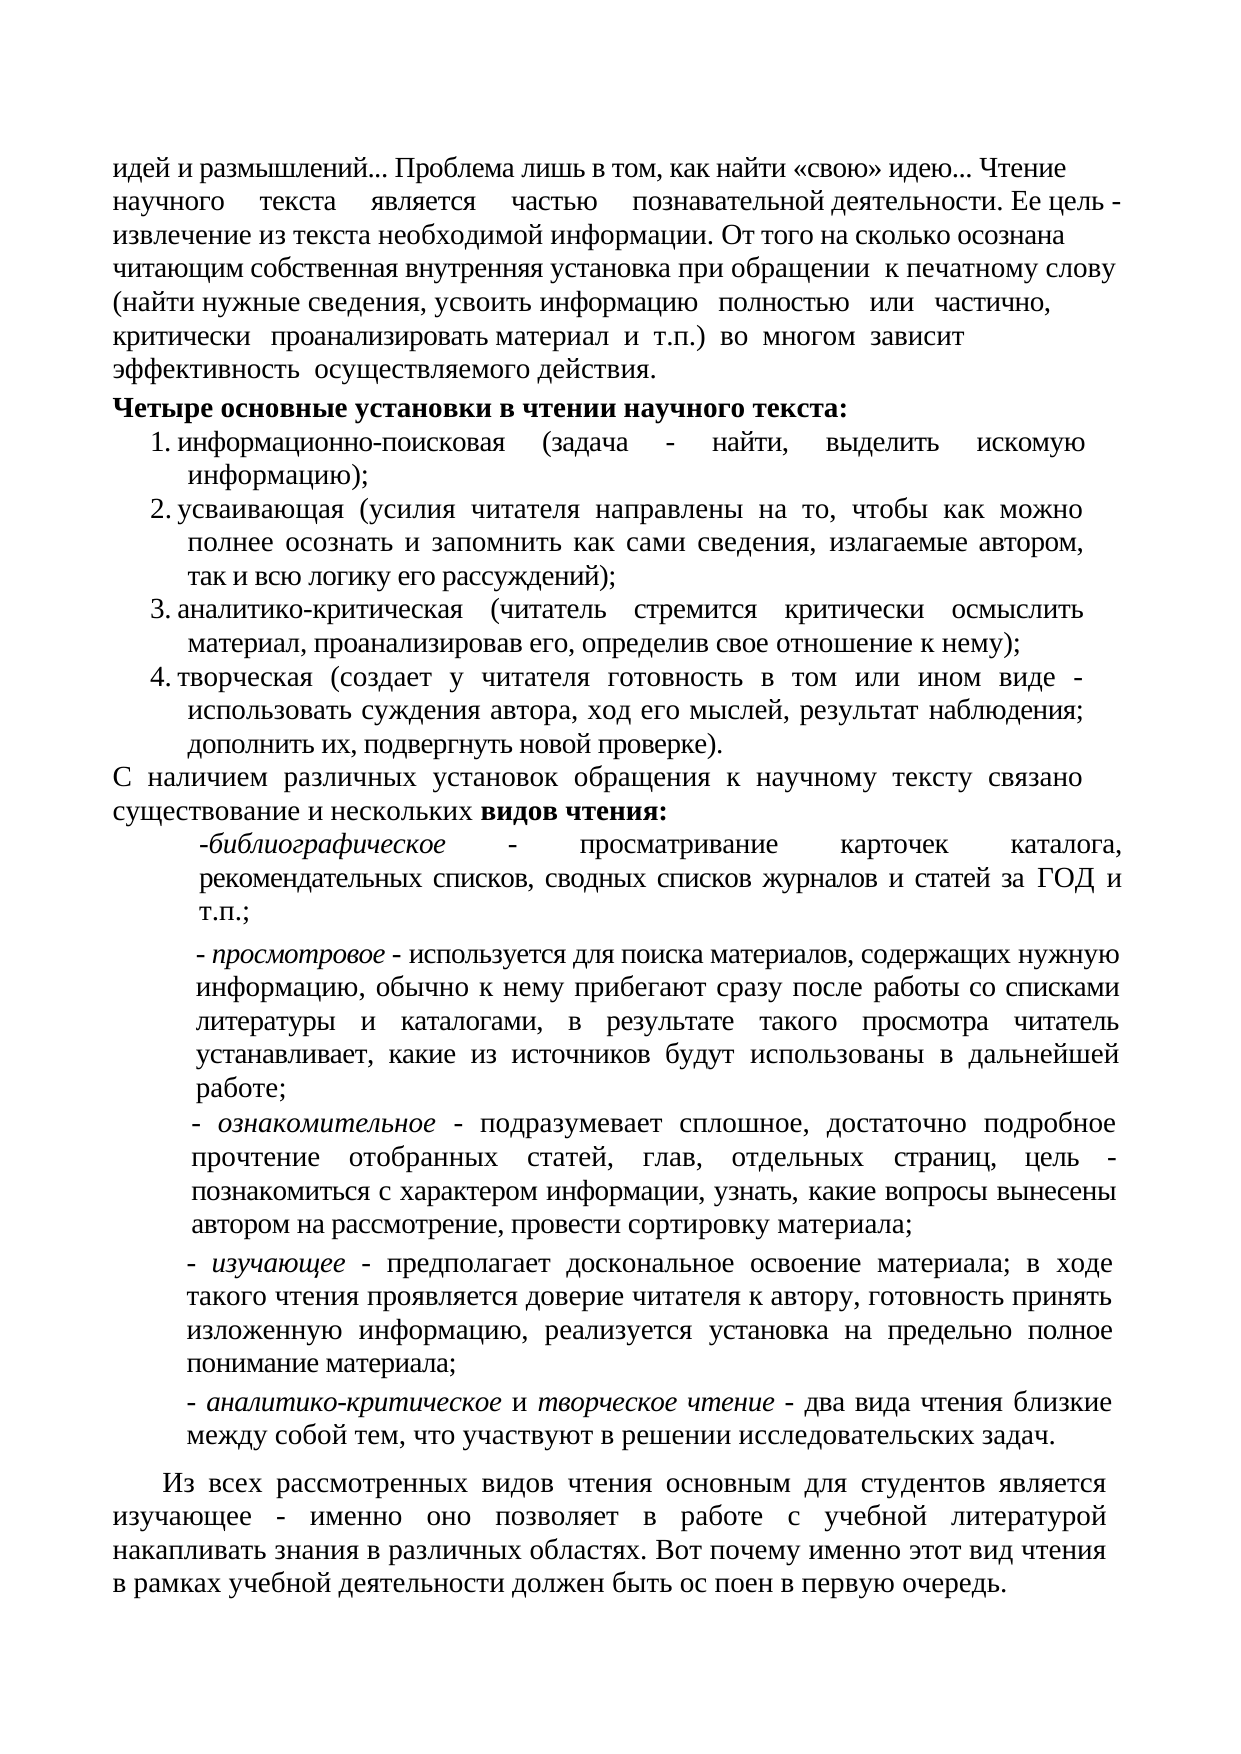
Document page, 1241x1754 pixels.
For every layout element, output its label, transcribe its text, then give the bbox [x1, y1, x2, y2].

text - ознакомительное - подразумевает сплошное, достаточно подробное прочтение отобранных статей, глав, отдельных страниц, цель - познакомиться с характером информации, узнать, какие вопросы вынесены автором на рассмотрение, провести сортировку материала; [191, 1106, 1117, 1240]
text - изучающее - предполагает доскональное освоение материала; в ходе такого чтения проявляется доверие читателя к автору, готовность принять изложенную информацию, реализуется установка на предельно полное понимание материала; [186, 1245, 1113, 1379]
list информационно-поисковая (задача - найти, выделить искомую информацию); [150, 424, 1086, 491]
list аналитико-критическая (читатель стремится критически осмыслить материал, проанализировав его, определив свое отношение к нему); [150, 592, 1084, 659]
text - аналитико-критическое и творческое чтение - два вида чтения близкие между собой тем, что участвуют в решении исследовательских задач. [186, 1384, 1113, 1451]
text - просмотровое - используется для поиска материалов, содержащих нужную информацию, обычно к нему прибегают сразу после работы со списками литературы и каталогами, в результате такого просмотра читатель устанавливает, какие из источников будут использованы в дальнейшей работе; [196, 936, 1120, 1104]
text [112, 150, 1128, 385]
list творческая (создает у читателя готовность в том или ином виде -использовать суждения автора, ход его мыслей, результат наблюдения; дополнить их, подвергнуть новой проверке). [150, 659, 1084, 759]
text С наличием различных установок обращения к научному тексту связано существование и нескольких видов чтения: [112, 759, 1084, 826]
list усваивающая (усилия читателя направлены на то, чтобы как можно полнее осознать и запомнить как сами сведения, излагаемые автором, так и всю логику его рассуждений); [150, 491, 1084, 592]
text Четыре основные установки в чтении научного текста: [112, 390, 1128, 424]
text -библиографическое - просматривание карточек каталога, рекомендательных списков, сводных списков журналов и статей за ГОД и т.п.; [199, 826, 1122, 927]
text Из всех рассмотренных видов чтения основным для студентов является изучающее - именно оно позволяет в работе с учебной литературой накапливать знания в различных областях. Вот почему именно этот вид чтения в рамках учебной деятельности должен быть ос поен в первую очередь. [112, 1465, 1107, 1599]
